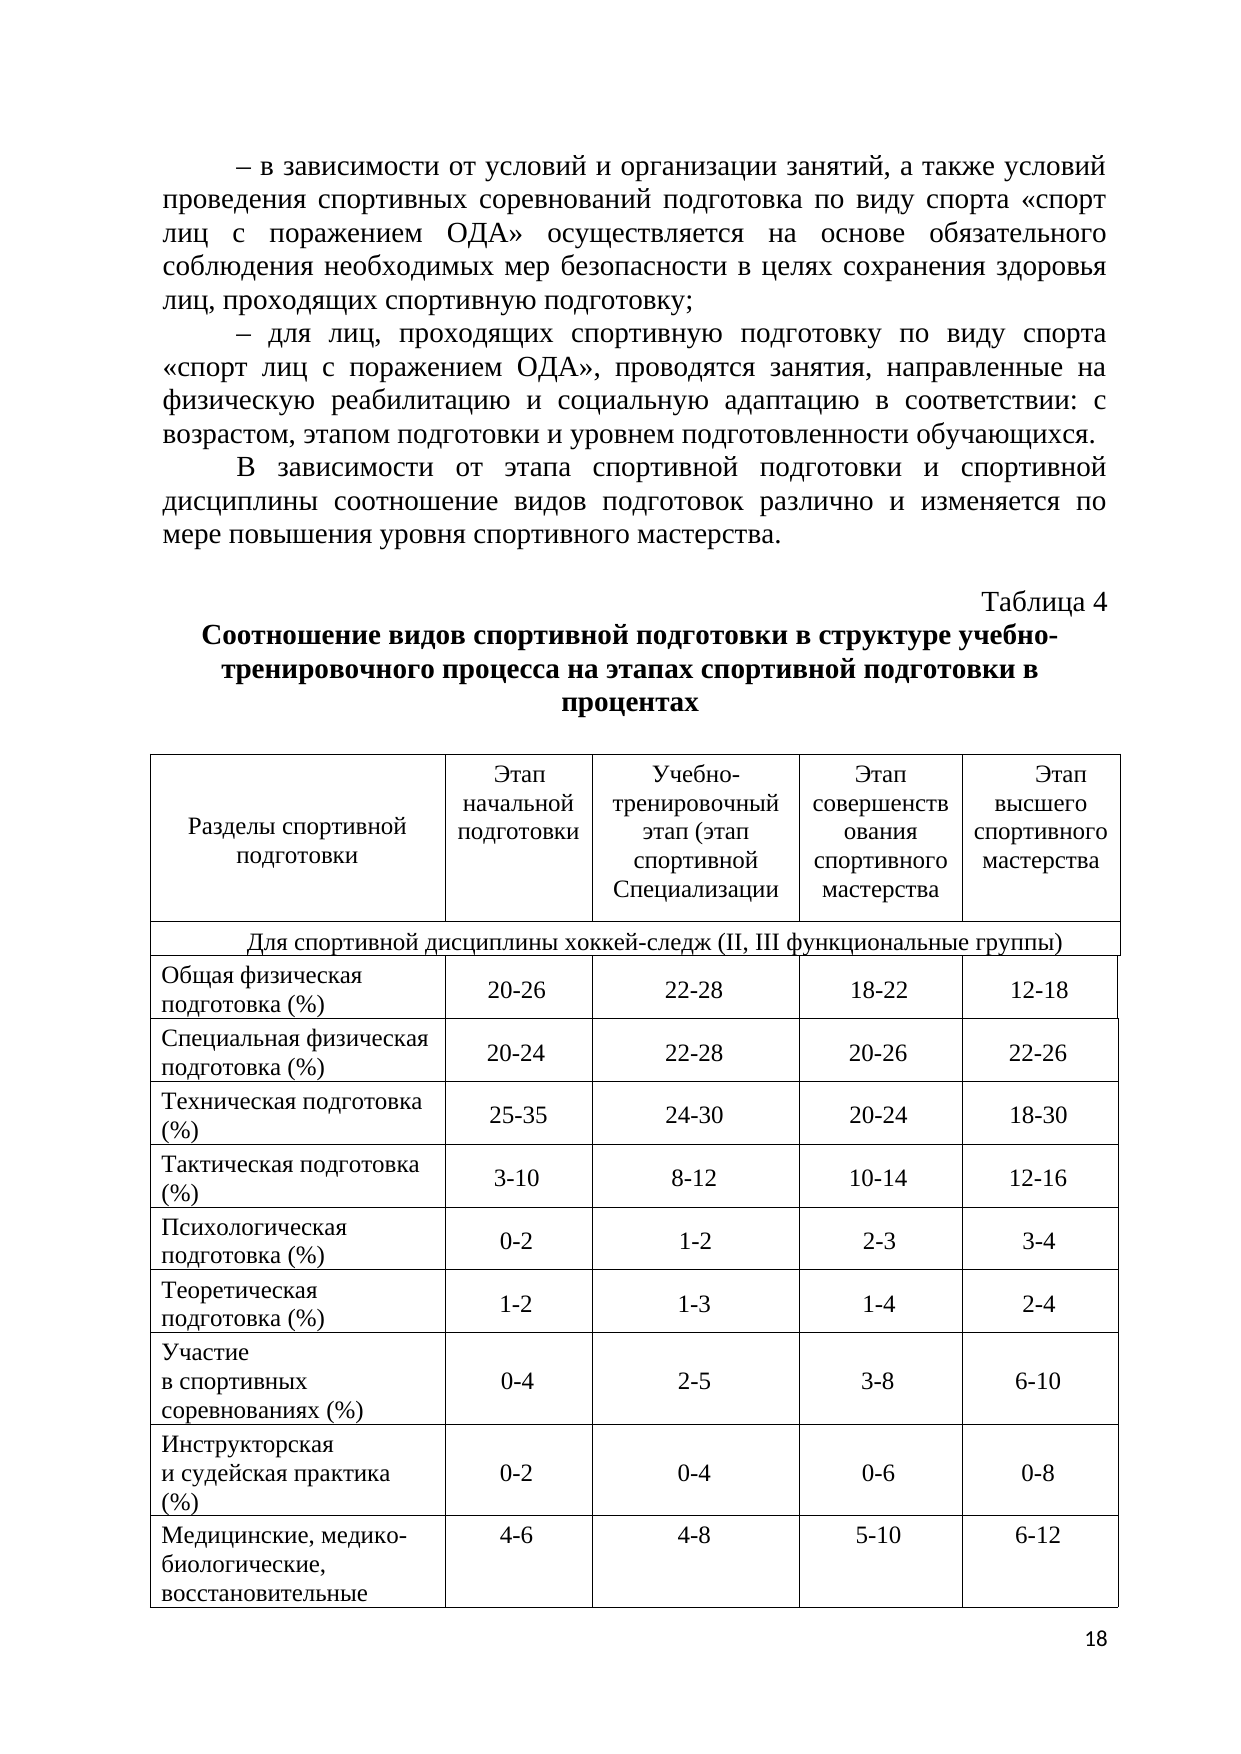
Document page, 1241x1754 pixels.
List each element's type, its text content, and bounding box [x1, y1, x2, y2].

table_cell 2-3 [800, 1208, 962, 1269]
table_cell 20-24 [800, 1082, 962, 1144]
table_cell 20-26 [446, 956, 592, 1018]
table_cell 0-4 [593, 1425, 799, 1515]
table_cell 3-8 [800, 1333, 962, 1424]
table_cell 22-26 [963, 1019, 1118, 1081]
table_cell 10-14 [800, 1145, 962, 1207]
text Таблица 4 [162, 584, 1107, 617]
table_cell Участие в спортивных соревнованиях (%) [151, 1333, 445, 1424]
table_header Этап высшего спортивного мастерства [963, 755, 1120, 921]
table_cell 1-2 [446, 1270, 592, 1332]
table_cell 4-8 [593, 1516, 799, 1607]
table_cell 2-5 [593, 1333, 799, 1424]
table_cell 0-2 [446, 1208, 592, 1269]
table_cell 3-4 [963, 1208, 1118, 1269]
table_cell 25-35 [446, 1082, 592, 1144]
table_cell 20-24 [446, 1019, 592, 1081]
table_cell Общая физическая подготовка (%) [151, 956, 445, 1018]
text – для лиц, проходящих спортивную подготовку по виду спорта «спорт лиц с поражением ОДА», проводятся занятия, направленные на физическую реабилитацию и социальную адаптацию в соответствии: с возрастом, этапом подготовки и уровнем подготовленности обучающихся. [162, 315, 1107, 449]
table_cell Инструкторская и судейская практика (%) [151, 1425, 445, 1515]
table_cell 22-28 [593, 1019, 799, 1081]
table_cell 8-12 [593, 1145, 799, 1207]
table_cell Для спортивной дисциплины хоккей-следж (II, III функциональные группы) [151, 922, 1120, 955]
table_cell Тактическая подготовка (%) [151, 1145, 445, 1207]
table_header Разделы спортивной подготовки [151, 755, 445, 921]
table_header Учебно-тренировочный этап (этап спортивной Специализации [593, 755, 799, 921]
text – в зависимости от условий и организации занятий, а также условий проведения спортивных соревнований подготовка по виду спорта «спорт лиц с поражением ОДА» осуществляется на основе обязательного соблюдения необходимых мер безопасности в целях сохранения здоровья лиц, проходящих спортивную подготовку; [162, 148, 1107, 315]
table_cell 18-22 [800, 956, 962, 1018]
table_cell 0-6 [800, 1425, 962, 1515]
table_cell Специальная физическая подготовка (%) [151, 1019, 445, 1081]
table_cell 20-26 [800, 1019, 962, 1081]
table_cell 0-4 [446, 1333, 592, 1424]
table_cell 12-18 [963, 956, 1117, 1018]
table_cell 4-6 [446, 1516, 592, 1607]
table_header Этап совершенствования спортивного мастерства [800, 755, 962, 921]
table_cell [151, 1516, 445, 1607]
table_cell 5-10 [800, 1516, 962, 1607]
table_cell 22-28 [593, 956, 799, 1018]
table_cell 6-12 [963, 1516, 1118, 1607]
table_cell 18-30 [963, 1082, 1118, 1144]
table_cell 3-10 [446, 1145, 592, 1207]
table_cell Психологическая подготовка (%) [151, 1208, 445, 1269]
table_cell 12-16 [963, 1145, 1118, 1207]
table_cell 1-3 [593, 1270, 799, 1332]
table_cell 24-30 [593, 1082, 799, 1144]
table_header Этап начальной подготовки [446, 755, 592, 921]
table_cell 1-4 [800, 1270, 962, 1332]
table_cell Теоретическая подготовка (%) [151, 1270, 445, 1332]
table_cell 6-10 [963, 1333, 1118, 1424]
table_cell 0-2 [446, 1425, 592, 1515]
table_cell 2-4 [963, 1270, 1118, 1332]
table_cell Техническая подготовка (%) [151, 1082, 445, 1144]
text Соотношение видов спортивной подготовки в структуре учебно-тренировочного процесса на этапах спортивной подготовки в процентах [162, 617, 1097, 718]
table_cell 1-2 [593, 1208, 799, 1269]
text В зависимости от этапа спортивной подготовки и спортивной дисциплины соотношение видов подготовок различно и изменяется по мере повышения уровня спортивного мастерства. [162, 449, 1107, 550]
table_cell 0-8 [963, 1425, 1118, 1515]
